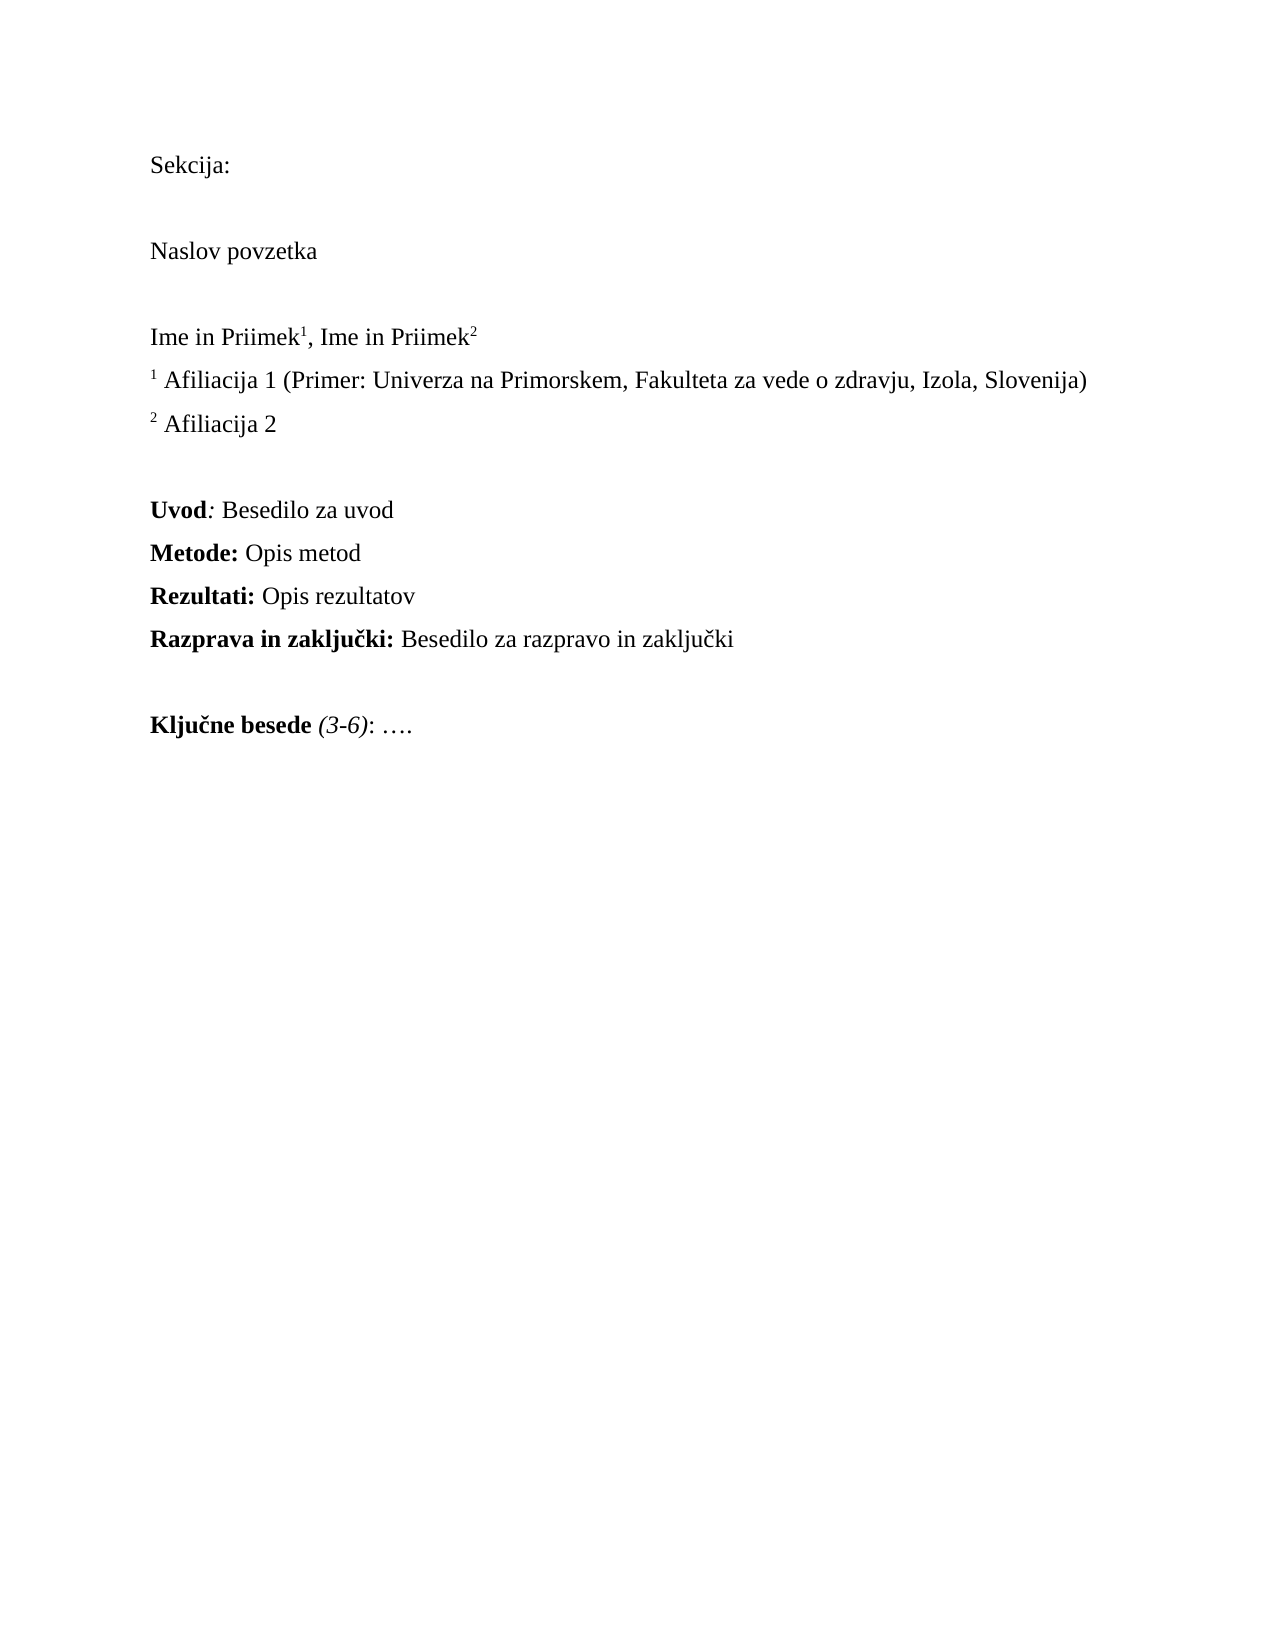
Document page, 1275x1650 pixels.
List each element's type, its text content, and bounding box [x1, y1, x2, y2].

text Ključne besede (3-6): …. [150, 711, 1125, 739]
text Rezultati: Opis rezultatov [150, 581, 1125, 610]
text 2 Afiliacija 2 [150, 409, 1125, 437]
text Sekcija: [150, 150, 1125, 179]
text Ime in Priimek1, Ime in Priimek2 [150, 322, 1125, 351]
text 1 Afiliacija 1 (Primer: Univerza na Primorskem, Fakulteta za vede o zdravju, Izola, Slovenija) [150, 366, 1125, 394]
text Metode: Opis metod [150, 538, 1125, 567]
text Razprava in zaključki: Besedilo za razpravo in zaključki [150, 624, 1125, 653]
text Uvod: Besedilo za uvod [150, 495, 1125, 524]
text Naslov povzetka [150, 236, 1125, 265]
